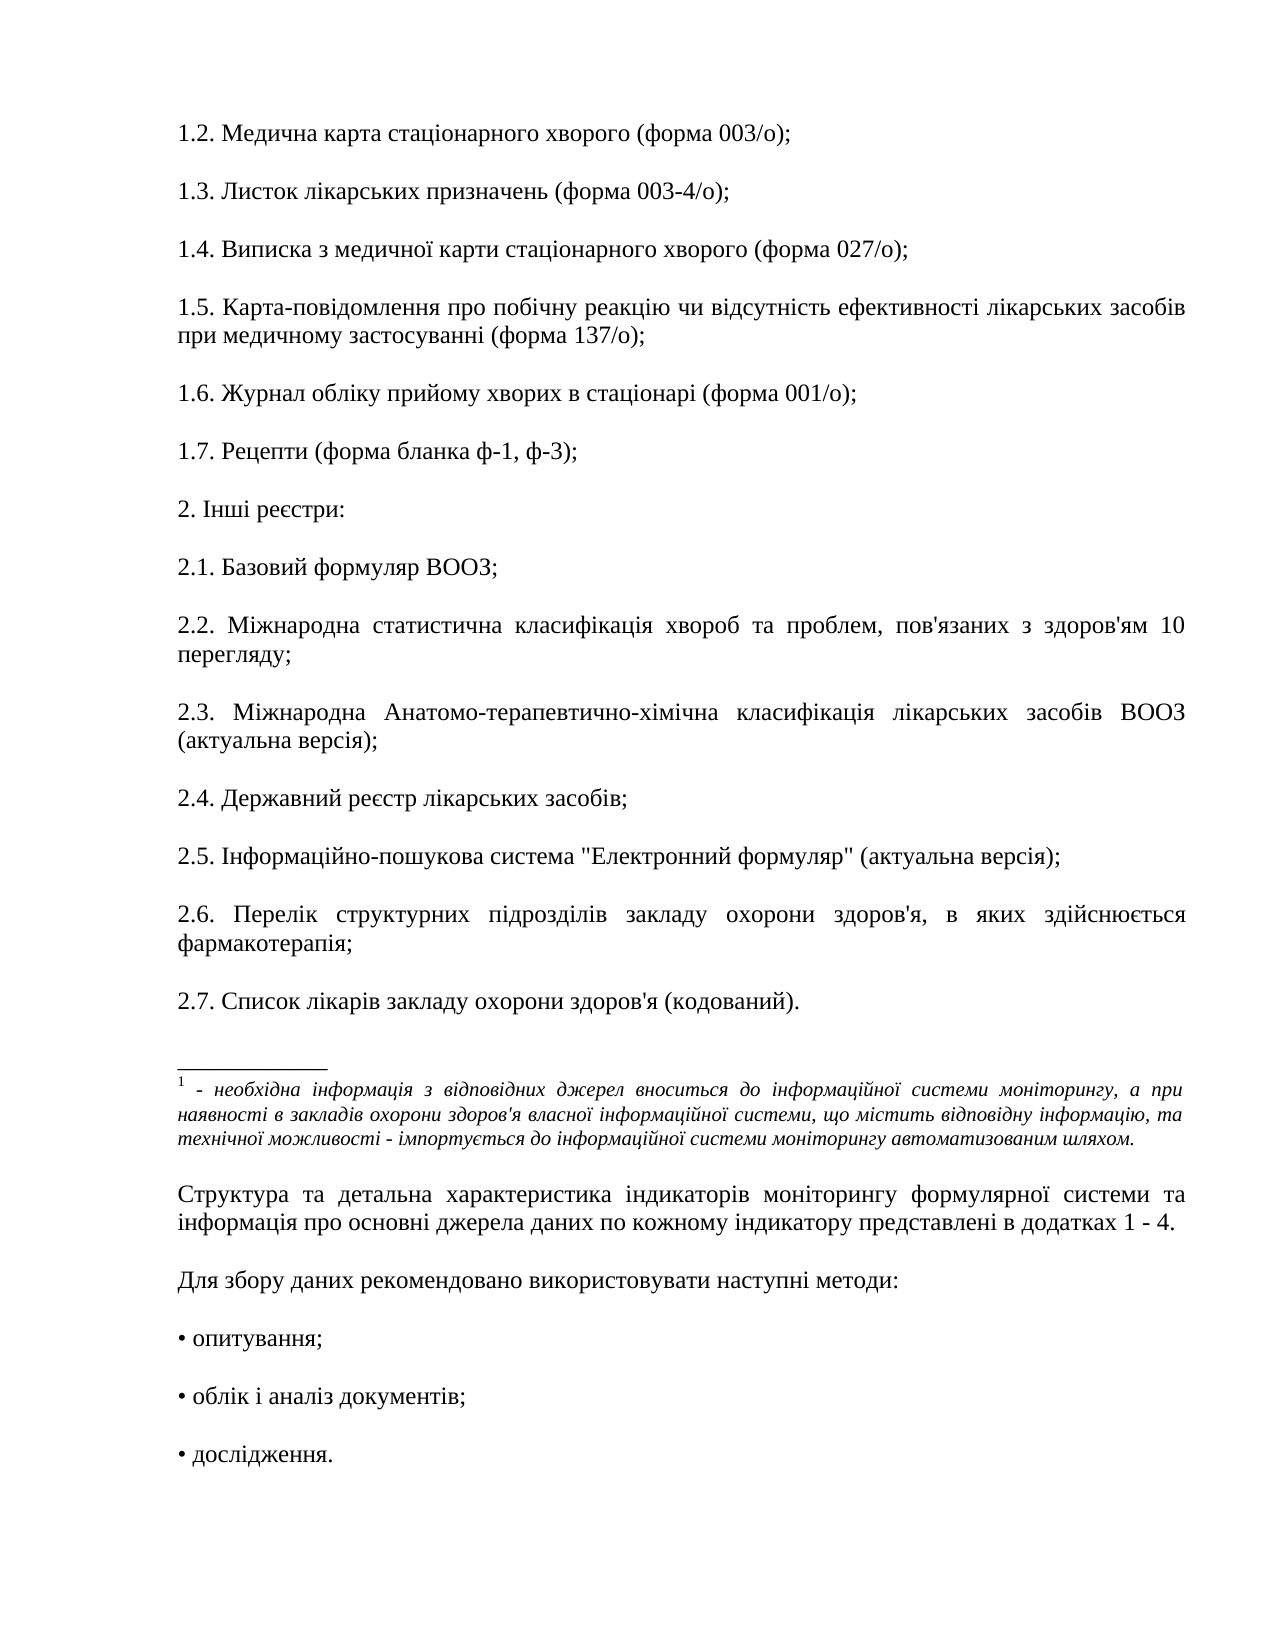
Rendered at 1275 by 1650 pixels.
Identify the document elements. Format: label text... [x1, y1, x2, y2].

text ____________ 1 - необхідна інформація з відповідних джерел вноситься до інформаційної системи моніторингу, а при наявності в закладів охорони здоров'я власної інформаційної системи, що містить відповідну інформацію, та технічної можливості - імпортується до інформаційної системи моніторингу автоматизованим шляхом. [177, 1044, 1186, 1149]
text 2.5. Інформаційно-пошукова система "Електронний формуляр" (актуальна версія); [177, 841, 1186, 870]
text 1.5. Карта-повідомлення про побічну реакцію чи відсутність ефективності лікарських засобів при медичному застосуванні (форма 137/о); [177, 292, 1186, 349]
text 1.4. Виписка з медичної карти стаціонарного хворого (форма 027/о); [177, 234, 1186, 263]
text Структура та детальна характеристика індикаторів моніторингу формулярної системи та інформація про основні джерела даних по кожному індикатору представлені в додатках 1 - 4. [177, 1179, 1186, 1236]
text 2. Інші реєстри: [177, 494, 1186, 523]
text • облік і аналіз документів; [177, 1381, 1186, 1410]
text Для збору даних рекомендовано використовувати наступні методи: [177, 1265, 1186, 1294]
text • дослідження. [177, 1439, 1186, 1468]
text 1.3. Листок лікарських призначень (форма 003-4/о); [177, 176, 1186, 205]
text • опитування; [177, 1323, 1186, 1352]
text 2.6. Перелік структурних підрозділів закладу охорони здоров'я, в яких здійснюється фармакотерапія; [177, 899, 1186, 957]
text 1.2. Медична карта стаціонарного хворого (форма 003/о); [177, 118, 1186, 147]
text 1.7. Рецепти (форма бланка ф-1, ф-3); [177, 436, 1186, 465]
text 2.2. Міжнародна статистична класифікація хвороб та проблем, пов'язаних з здоров'ям 10 перегляду; [177, 610, 1186, 668]
text 2.7. Список лікарів закладу охорони здоров'я (кодований). [177, 986, 1186, 1015]
text 1.6. Журнал обліку прийому хворих в стаціонарі (форма 001/о); [177, 378, 1186, 407]
text 2.3. Міжнародна Анатомо-терапевтично-хімічна класифікація лікарських засобів ВООЗ (актуальна версія); [177, 697, 1186, 754]
text 2.1. Базовий формуляр ВООЗ; [177, 552, 1186, 581]
text 2.4. Державний реєстр лікарських засобів; [177, 783, 1186, 812]
